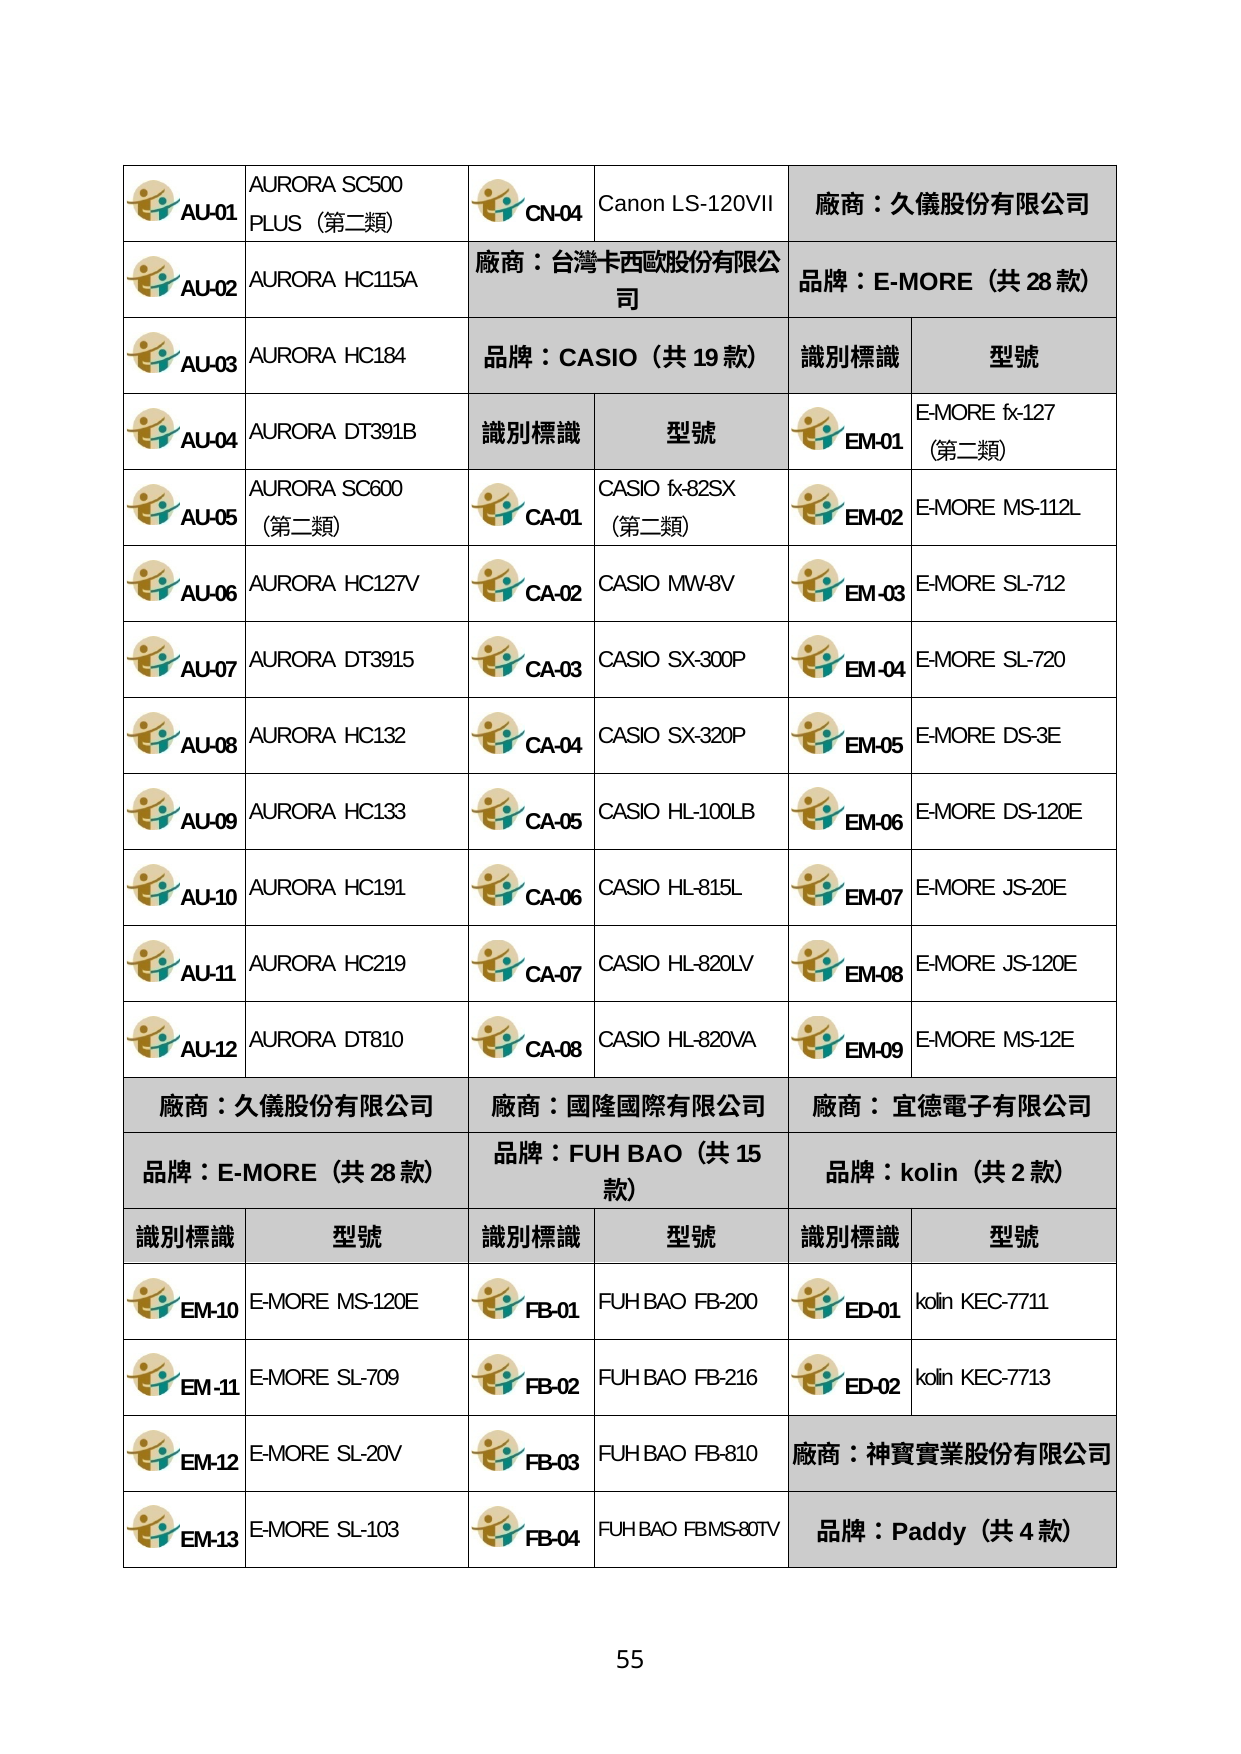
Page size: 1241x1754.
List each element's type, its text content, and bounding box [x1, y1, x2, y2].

table_cell 廠商：台灣卡西歐股份有限公司 [469, 242, 788, 317]
table_cell 型號 [595, 394, 788, 469]
picture [791, 787, 845, 830]
picture [791, 407, 845, 450]
table_cell 型號 [595, 1209, 788, 1262]
table_cell HC127V [246, 546, 468, 621]
table_cell HC132 [246, 698, 468, 773]
table_cell CA-03 [469, 622, 594, 697]
table_cell EM -11 [124, 1340, 245, 1414]
table_cell CA-05 [469, 774, 594, 849]
table_cell E-MORE SL-712 [912, 546, 1116, 621]
table_cell EM -04 [789, 622, 911, 697]
table_cell AU-06 [124, 546, 245, 621]
table_cell CASIO HL-820VA [595, 1002, 788, 1077]
picture [126, 712, 180, 754]
picture [471, 1354, 525, 1395]
picture [471, 940, 525, 982]
table_cell AU-10 [124, 850, 245, 925]
table_cell AURORA SC500 PLUS（第二類） [246, 166, 468, 241]
picture [126, 1016, 180, 1058]
table_cell E-MORE MS-120E [246, 1264, 468, 1338]
picture [126, 484, 180, 525]
table_cell HC133 [246, 774, 468, 849]
table_cell E-MORE DS-120E [912, 774, 1116, 849]
table_cell AU-01 [124, 166, 245, 241]
table_cell E-MORE JS-20E [912, 850, 1116, 925]
table_cell 型號 [912, 318, 1116, 393]
picture [791, 559, 845, 602]
table_cell FUH BAO FBMS-80TV [595, 1492, 788, 1567]
table_cell 品牌：E-MORE（共28款） [124, 1133, 468, 1208]
table_cell 廠商：國隆國際有限公司 [469, 1078, 788, 1132]
table_cell FB-04 [469, 1492, 594, 1567]
picture [471, 1430, 525, 1471]
table_cell CN-04 [469, 166, 594, 241]
picture [791, 712, 845, 754]
table_cell EM -03 [789, 546, 911, 621]
table_cell EM-05 [789, 698, 911, 773]
table_cell AU-07 [124, 622, 245, 697]
table_cell AU-03 [124, 318, 245, 393]
table_cell 型號 [912, 1209, 1116, 1262]
table_cell 品牌：E-MORE（共28款） [789, 242, 1116, 317]
table_cell DT3915 [246, 622, 468, 697]
table_cell 識別標識 [124, 1209, 245, 1262]
table_cell AU-05 [124, 470, 245, 545]
table_cell CASIO fx-82SX （第二類） [595, 470, 788, 545]
picture [126, 1505, 180, 1548]
picture [126, 408, 180, 449]
table_cell DT810 [246, 1002, 468, 1077]
table_cell 廠商：久儀股份有限公司 [124, 1078, 468, 1132]
picture [471, 1506, 525, 1547]
table_cell CA-07 [469, 926, 594, 1001]
table_cell SC600 （第二類） [246, 470, 468, 545]
table_cell CA-06 [469, 850, 594, 925]
table_cell CASIO SX-320P [595, 698, 788, 773]
table_cell FB-01 [469, 1264, 594, 1338]
table_cell FB-02 [469, 1340, 594, 1414]
picture [126, 332, 180, 373]
table_cell 識別標識 [469, 1209, 594, 1262]
table_cell 型號 [246, 1209, 468, 1262]
picture [791, 1278, 845, 1319]
table_cell CASIO HL [595, 850, 788, 925]
picture [471, 788, 525, 830]
table_cell EM-12 [124, 1416, 245, 1491]
table_cell CASIO HL [595, 774, 788, 849]
table_cell DT391B [246, 394, 468, 469]
table_cell AU-04 [124, 394, 245, 469]
picture [126, 636, 180, 677]
table_cell kolin KEC-7711 [912, 1264, 1116, 1338]
picture [791, 940, 845, 982]
table_cell E-MORE JS-120E [912, 926, 1116, 1001]
table_cell HC184 [246, 318, 468, 393]
table_cell HC219 [246, 926, 468, 1001]
table_cell 識別標識 [469, 394, 594, 469]
table_cell EM-08 [789, 926, 911, 1001]
table_cell E-MORE MS-12E [912, 1002, 1116, 1077]
table_cell CASIO HL-820LV [595, 926, 788, 1001]
table_cell 識別標識 [789, 318, 911, 393]
table_cell 識別標識 [789, 1209, 911, 1262]
table_cell kolin KEC-7713 [912, 1340, 1116, 1414]
table_cell FUH BAO FB-216 [595, 1340, 788, 1414]
table_cell CASIO MW-8V [595, 546, 788, 621]
table_cell Canon LS-120VII [595, 166, 788, 241]
table_cell EM-10 [124, 1264, 245, 1338]
table_cell AU-02 [124, 242, 245, 317]
table_cell E-MORE DS-3E [912, 698, 1116, 773]
table_cell AU-12 [124, 1002, 245, 1077]
table_cell EM-06 [789, 774, 911, 849]
picture [471, 1016, 525, 1058]
table_cell CA-08 [469, 1002, 594, 1077]
picture [791, 864, 845, 906]
table_cell AU-09 [124, 774, 245, 849]
picture [471, 559, 525, 602]
table_cell E-MORE SL-20V [246, 1416, 468, 1491]
table_cell EM-01 [789, 394, 911, 469]
picture [126, 788, 180, 830]
picture [126, 1278, 180, 1319]
picture [126, 940, 180, 982]
table_cell EM-09 [789, 1002, 911, 1077]
picture [126, 1430, 180, 1471]
table_cell ED-02 [789, 1340, 911, 1414]
picture [791, 635, 845, 678]
table_cell AU-08 [124, 698, 245, 773]
picture [791, 1016, 845, 1059]
table_cell 品牌：Paddy（共4款） [789, 1492, 1116, 1567]
table_cell E-MORE fx-127 （第二類） [912, 394, 1116, 469]
table_cell 廠商：神寳實業股份有限公司 [789, 1416, 1116, 1491]
picture [126, 560, 180, 601]
picture [126, 864, 180, 906]
table_cell ED-01 [789, 1264, 911, 1338]
picture [471, 712, 525, 754]
table_cell 品牌：FUH BAO（共15款） [469, 1133, 788, 1208]
table_cell 品牌：CASIO（共19款） [469, 318, 788, 393]
table_cell HC191 [246, 850, 468, 925]
picture [126, 256, 180, 297]
table_cell CA-04 [469, 698, 594, 773]
table_cell FB-03 [469, 1416, 594, 1491]
table_cell E-MORE SL-720 [912, 622, 1116, 697]
picture [471, 1278, 525, 1319]
table_cell CA-02 [469, 546, 594, 621]
table_cell CASIO SX-300P [595, 622, 788, 697]
picture [126, 1353, 180, 1396]
table_cell EM-13 [124, 1492, 245, 1567]
table_cell FUH BAO FB-810 [595, 1416, 788, 1491]
table_cell 品牌：kolin（共2款） [789, 1133, 1116, 1208]
table_cell E-MORE SL-103 [246, 1492, 468, 1567]
picture [471, 636, 525, 677]
table_cell HC [246, 242, 468, 317]
picture [471, 179, 525, 222]
picture [471, 483, 525, 526]
table_cell FUH BAO FB-200 [595, 1264, 788, 1338]
table_cell 廠商： 宜德電子有限公司 [789, 1078, 1116, 1132]
picture [471, 864, 525, 906]
table_cell AU-11 [124, 926, 245, 1001]
table_cell EM-02 [789, 470, 911, 545]
picture [791, 1354, 845, 1395]
picture [791, 484, 845, 525]
picture [126, 180, 180, 221]
table_cell EM-07 [789, 850, 911, 925]
table_cell E-MORE MS [912, 470, 1116, 545]
table_cell 廠商：久儀股份有限公司 [789, 166, 1116, 241]
table_cell CA-01 [469, 470, 594, 545]
table_cell E-MORE SL-709 [246, 1340, 468, 1414]
